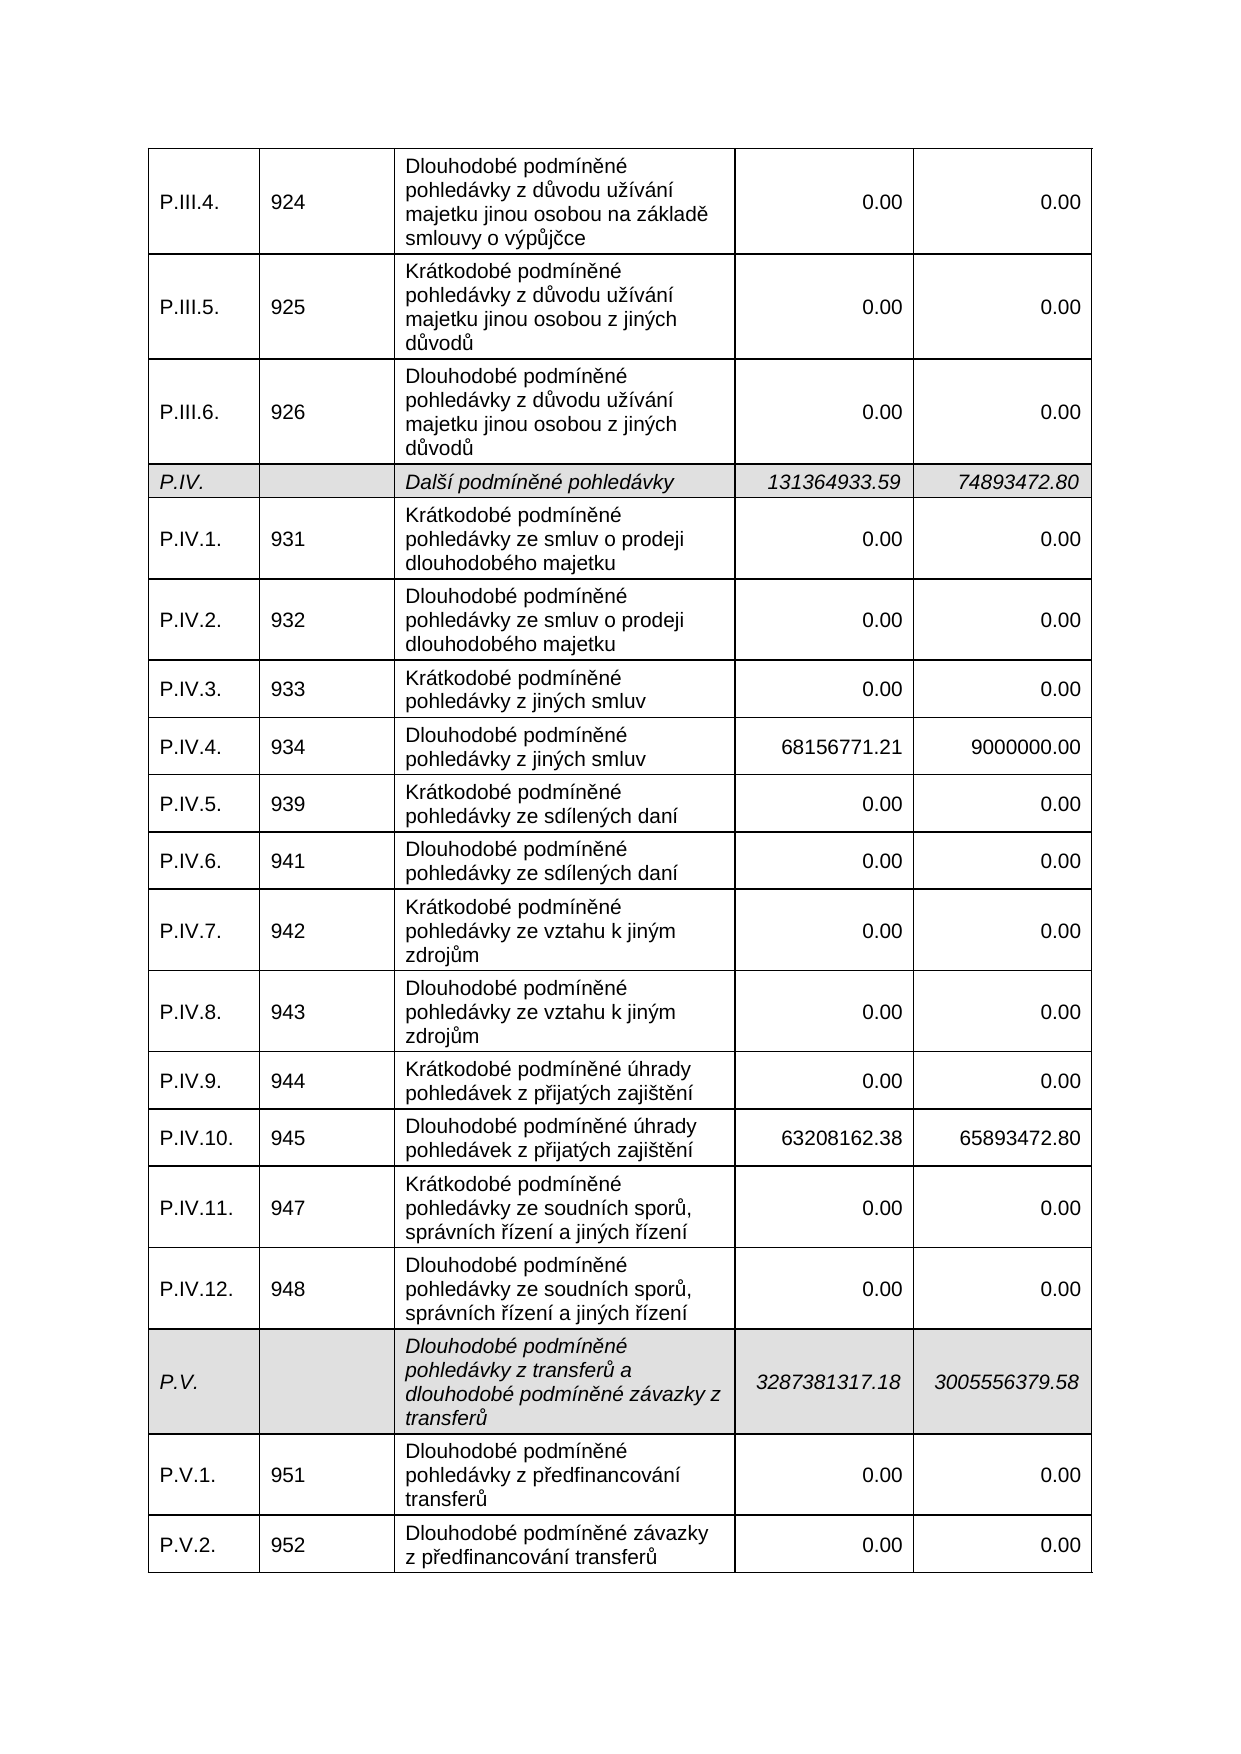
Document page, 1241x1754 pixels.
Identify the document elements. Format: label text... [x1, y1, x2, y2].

table_cell 932 [260, 580, 394, 659]
table_cell P.IV.3. [149, 661, 259, 716]
table_cell 926 [260, 360, 394, 463]
table_cell Dlouhodobé podmíněné pohledávky ze soudních sporů, správních řízení a jiných řízení [395, 1248, 734, 1328]
table_cell 63208162.38 [736, 1110, 913, 1165]
table_cell 68156771.21 [736, 718, 913, 774]
table_cell 0.00 [736, 1167, 913, 1247]
table_cell 0.00 [736, 360, 913, 463]
table_cell 933 [260, 661, 394, 716]
table_cell Krátkodobé podmíněné pohledávky ze smluv o prodeji dlouhodobého majetku [395, 498, 734, 578]
table_cell [260, 1330, 394, 1433]
table_cell Dlouhodobé podmíněné pohledávky z důvodu užívání majetku jinou osobou na základě smlouvy o výpůjčce [395, 149, 734, 253]
table_cell P.V.1. [149, 1435, 259, 1514]
table_cell 0.00 [736, 971, 913, 1051]
table_cell 0.00 [914, 360, 1091, 463]
table_cell 0.00 [914, 1516, 1091, 1572]
table_cell P.III.6. [149, 360, 259, 463]
table_cell P.IV.9. [149, 1052, 259, 1108]
table_cell 942 [260, 890, 394, 969]
table_cell 0.00 [736, 580, 913, 659]
table_cell P.IV.7. [149, 890, 259, 969]
table_cell 0.00 [736, 833, 913, 888]
table_cell 943 [260, 971, 394, 1051]
table_cell 0.00 [736, 1052, 913, 1108]
table_cell 0.00 [914, 498, 1091, 578]
table_cell 0.00 [914, 255, 1091, 358]
table_cell P.V.2. [149, 1516, 259, 1572]
table_cell P.III.5. [149, 255, 259, 358]
table_cell 925 [260, 255, 394, 358]
table_cell 0.00 [736, 1516, 913, 1572]
table_cell 948 [260, 1248, 394, 1328]
table_cell 934 [260, 718, 394, 774]
table_cell P.IV.4. [149, 718, 259, 774]
table_cell Dlouhodobé podmíněné pohledávky ze smluv o prodeji dlouhodobého majetku [395, 580, 734, 659]
table_cell P.IV.11. [149, 1167, 259, 1247]
table_cell 941 [260, 833, 394, 888]
table_cell Dlouhodobé podmíněné pohledávky z důvodu užívání majetku jinou osobou z jiných důvodů [395, 360, 734, 463]
table_cell Dlouhodobé podmíněné pohledávky z transferů a dlouhodobé podmíněné závazky z transferů [395, 1330, 734, 1433]
table_cell 0.00 [914, 1435, 1091, 1514]
table_cell P.IV.2. [149, 580, 259, 659]
table_cell Krátkodobé podmíněné úhrady pohledávek z přijatých zajištění [395, 1052, 734, 1108]
table_cell P.III.4. [149, 149, 259, 253]
table_cell 0.00 [736, 661, 913, 716]
table_cell P.IV.10. [149, 1110, 259, 1165]
table_cell Krátkodobé podmíněné pohledávky z jiných smluv [395, 661, 734, 716]
table_cell Dlouhodobé podmíněné závazky z předfinancování transferů [395, 1516, 734, 1572]
table_cell 947 [260, 1167, 394, 1247]
table_cell 0.00 [914, 1052, 1091, 1108]
table_cell 0.00 [914, 580, 1091, 659]
table_cell P.IV.8. [149, 971, 259, 1051]
table_cell 939 [260, 775, 394, 831]
table_cell 944 [260, 1052, 394, 1108]
table_cell 0.00 [736, 149, 913, 253]
table_cell Krátkodobé podmíněné pohledávky ze sdílených daní [395, 775, 734, 831]
table_cell Krátkodobé podmíněné pohledávky z důvodu užívání majetku jinou osobou z jiných důvodů [395, 255, 734, 358]
table_cell 931 [260, 498, 394, 578]
table_cell Krátkodobé podmíněné pohledávky ze soudních sporů, správních řízení a jiných řízení [395, 1167, 734, 1247]
table_cell Dlouhodobé podmíněné úhrady pohledávek z přijatých zajištění [395, 1110, 734, 1165]
table_cell P.IV.1. [149, 498, 259, 578]
table_cell Dlouhodobé podmíněné pohledávky z předfinancování transferů [395, 1435, 734, 1514]
table_cell 0.00 [914, 661, 1091, 716]
table_cell Krátkodobé podmíněné pohledávky ze vztahu k jiným zdrojům [395, 890, 734, 969]
table_cell 3005556379.58 [914, 1330, 1091, 1433]
table_cell 9000000.00 [914, 718, 1091, 774]
table_cell P.IV.5. [149, 775, 259, 831]
table_cell 924 [260, 149, 394, 253]
table_cell 74893472.80 [914, 465, 1091, 497]
table_cell P.IV.12. [149, 1248, 259, 1328]
table_cell 945 [260, 1110, 394, 1165]
table_cell Dlouhodobé podmíněné pohledávky ze vztahu k jiným zdrojům [395, 971, 734, 1051]
table_cell 0.00 [914, 890, 1091, 969]
table_cell 0.00 [914, 1167, 1091, 1247]
table_cell 0.00 [914, 833, 1091, 888]
table_cell 0.00 [736, 775, 913, 831]
table_cell 952 [260, 1516, 394, 1572]
table_cell P.V. [149, 1330, 259, 1433]
table_cell 0.00 [914, 775, 1091, 831]
table_cell Dlouhodobé podmíněné pohledávky ze sdílených daní [395, 833, 734, 888]
table_cell Dlouhodobé podmíněné pohledávky z jiných smluv [395, 718, 734, 774]
table_cell 0.00 [736, 1248, 913, 1328]
table_cell 0.00 [914, 971, 1091, 1051]
table_cell 0.00 [914, 149, 1091, 253]
table_cell Další podmíněné pohledávky [395, 465, 734, 497]
table_cell [260, 465, 394, 497]
table_cell P.IV. [149, 465, 259, 497]
table_cell 0.00 [736, 1435, 913, 1514]
table_cell 65893472.80 [914, 1110, 1091, 1165]
table_cell 0.00 [736, 255, 913, 358]
table_cell 0.00 [914, 1248, 1091, 1328]
table_cell 3287381317.18 [736, 1330, 913, 1433]
table_cell 131364933.59 [736, 465, 913, 497]
table_cell 0.00 [736, 498, 913, 578]
table_cell 0.00 [736, 890, 913, 969]
table_cell P.IV.6. [149, 833, 259, 888]
table_cell 951 [260, 1435, 394, 1514]
